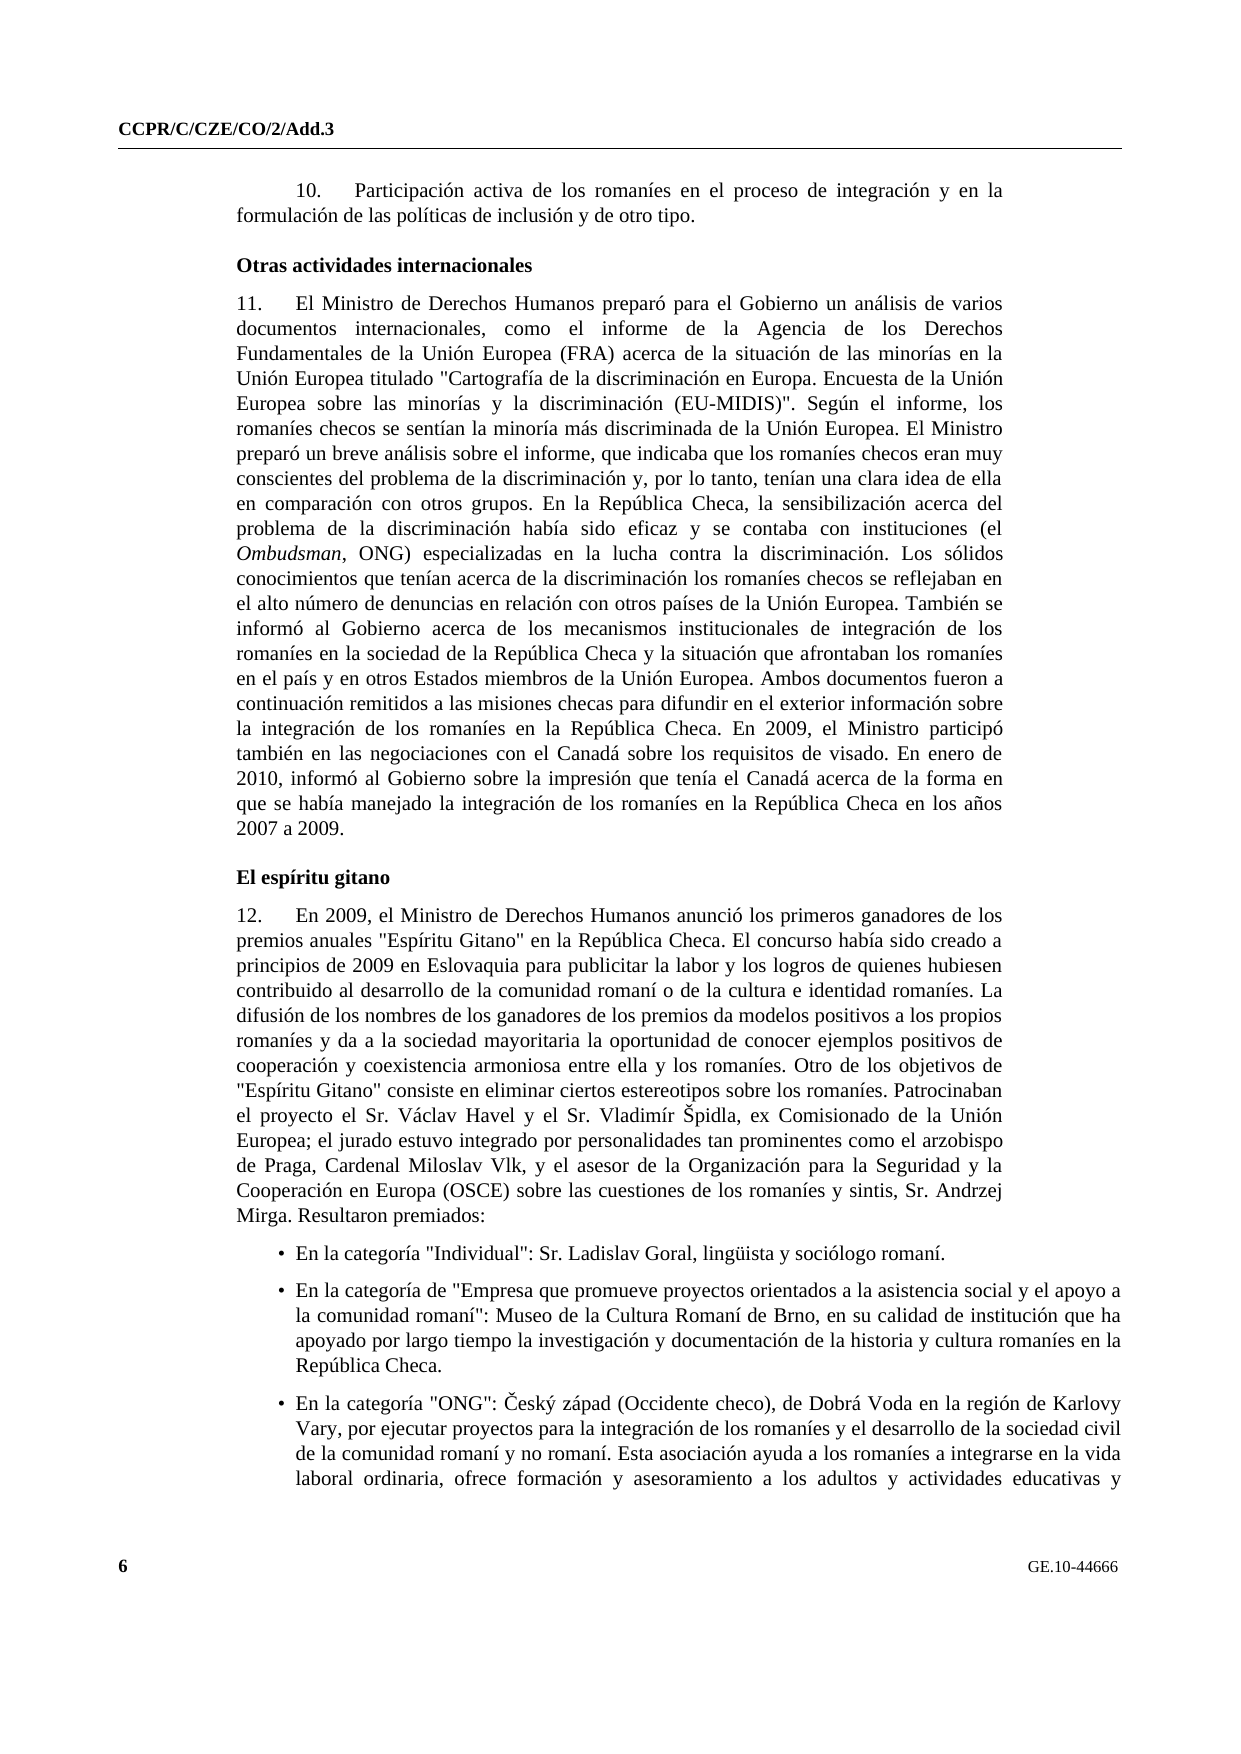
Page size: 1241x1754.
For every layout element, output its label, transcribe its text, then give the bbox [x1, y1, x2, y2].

text Otras actividades internacionales [118, 252, 1004, 277]
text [278, 1390, 1122, 1490]
text 12. En 2009, el Ministro de Derechos Humanos anunció los primeros ganadores de los premios anuales "Espíritu Gitano" en la República Checa. El concurso había sido creado a principios de 2009 en Eslovaquia para publicitar la labor y los logros de quienes hubiesen contribuido al desarrollo de la comunidad romaní o de la cultura e identidad romaníes. La difusión de los nombres de los ganadores de los premios da modelos positivos a los propios romaníes y da a la sociedad mayoritaria la oportunidad de conocer ejemplos positivos de cooperación y coexistencia armoniosa entre ella y los romaníes. Otro de los objetivos de "Espíritu Gitano" consiste en eliminar ciertos estereotipos sobre los romaníes. Patrocinaban el proyecto el Sr. Václav Havel y el Sr. Vladimír Špidla, ex Comisionado de la Unión Europea; el jurado estuvo integrado por personalidades tan prominentes como el arzobispo de Praga, Cardenal Miloslav Vlk, y el asesor de la Organización para la Seguridad y la Cooperación en Europa (OSCE) sobre las cuestiones de los romaníes y sintis, Sr. Andrzej Mirga. Resultaron premiados: [236, 902, 1004, 1227]
text En la categoría de "Empresa que promueve proyectos orientados a la asistencia social y el apoyo a la comunidad romaní": Museo de la Cultura Romaní de Brno, en su calidad de institución que ha apoyado por largo tiempo la investigación y documentación de la historia y cultura romaníes en la República Checa. [278, 1277, 1122, 1377]
text El espíritu gitano [118, 865, 1004, 890]
text 11. El Ministro de Derechos Humanos preparó para el Gobierno un análisis de varios documentos internacionales, como el informe de la Agencia de los Derechos Fundamentales de la Unión Europea (FRA) acerca de la situación de las minorías en la Unión Europea titulado "Cartografía de la discriminación en Europa. Encuesta de la Unión Europea sobre las minorías y la discriminación (EU-MIDIS)". Según el informe, los romaníes checos se sentían la minoría más discriminada de la Unión Europea. El Ministro preparó un breve análisis sobre el informe, que indicaba que los romaníes checos eran muy conscientes del problema de la discriminación y, por lo tanto, tenían una clara idea de ella en comparación con otros grupos. En la República Checa, la sensibilización acerca del problema de la discriminación había sido eficaz y se contaba con instituciones (el Ombudsman, ONG) especializadas en la lucha contra la discriminación. Los sólidos conocimientos que tenían acerca de la discriminación los romaníes checos se reflejaban en el alto número de denuncias en relación con otros países de la Unión Europea. También se informó al Gobierno acerca de los mecanismos institucionales de integración de los romaníes en la sociedad de la República Checa y la situación que afrontaban los romaníes en el país y en otros Estados miembros de la Unión Europea. Ambos documentos fueron a continuación remitidos a las misiones checas para difundir en el exterior información sobre la integración de los romaníes en la República Checa. En 2009, el Ministro participó también en las negociaciones con el Canadá sobre los requisitos de visado. En enero de 2010, informó al Gobierno sobre la impresión que tenía el Canadá acerca de la forma en que se había manejado la integración de los romaníes en la República Checa en los años 2007 a 2009. [236, 290, 1004, 840]
text 10. Participación activa de los romaníes en el proceso de integración y en la formulación de las políticas de inclusión y de otro tipo. [236, 177, 1004, 227]
text En la categoría "Individual": Sr. Ladislav Goral, lingüista y sociólogo romaní. [278, 1240, 1122, 1265]
